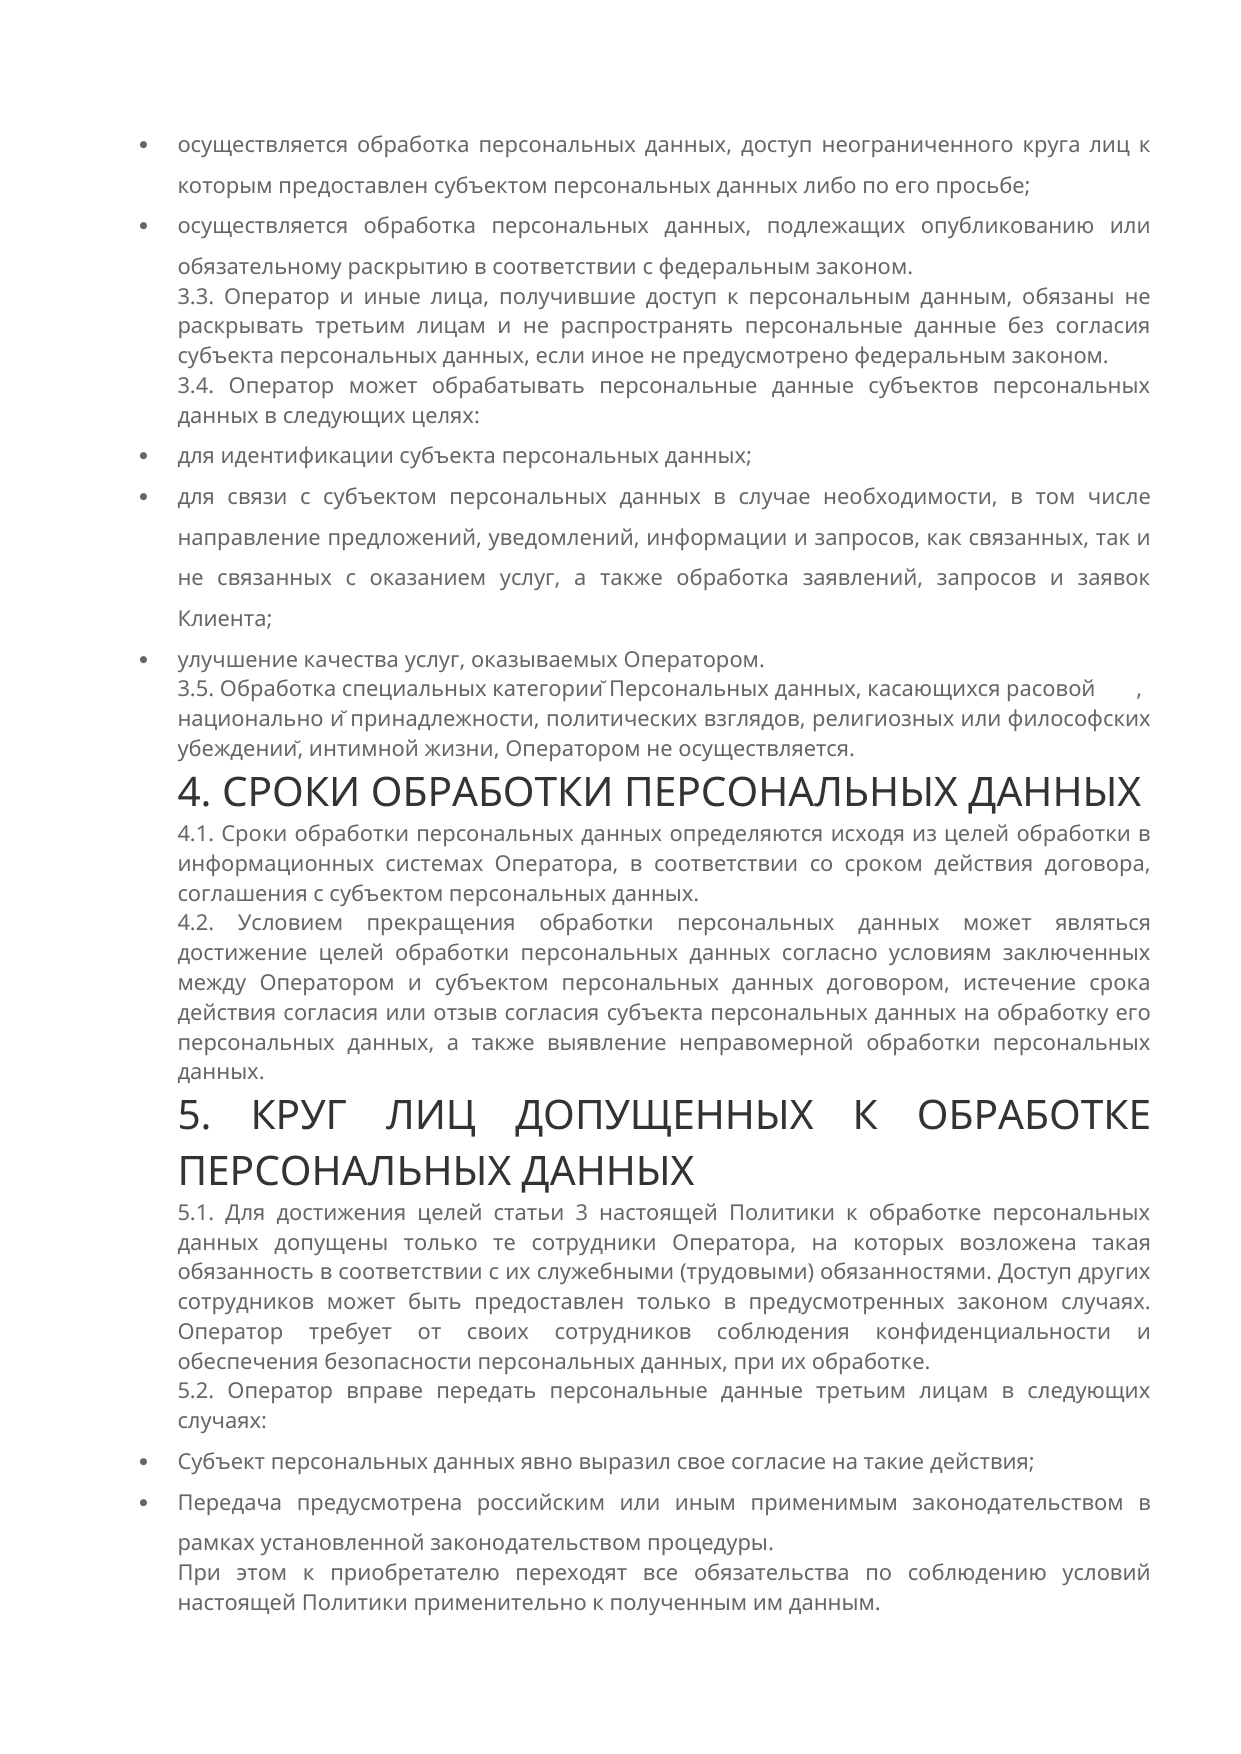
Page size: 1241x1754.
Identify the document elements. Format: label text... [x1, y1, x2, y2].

text 4. СРОКИ ОБРАБОТКИ ПЕРСОНАЛЬНЫХ ДАННЫХ [177, 763, 1152, 818]
list Передача предусмотрена российским или иным применимым законодательством в рамках установленной законодательством процедуры. [140, 1476, 1152, 1557]
list для идентификации субъекта персональных данных; [140, 429, 1152, 470]
text 5.1. Для достижения целей статьи 3 настоящей Политики к обработке персональных данных допущены только те сотрудники Оператора, на которых возложена такая обязанность в соответствии с их служебными (трудовыми) обязанностями. Доступ других сотрудников может быть предоставлен только в предусмотренных законом случаях. Оператор требует от своих сотрудников соблюдения конфиденциальности и обеспечения безопасности персональных данных, при их обработке. [177, 1197, 1152, 1376]
list для связи с субъектом персональных данных в случае необходимости, в том числе направление предложений, уведомлений, информации и запросов, как связанных, так и не связанных с оказанием услуг, а также обработка заявлений, запросов и заявок Клиента; [140, 470, 1152, 633]
list осуществляется обработка персональных данных, подлежащих опубликованию или обязательному раскрытию в соответствии с федеральным законом. [140, 199, 1152, 281]
text 4.2. Условием прекращения обработки персональных данных может являться достижение целей обработки персональных данных согласно условиям заключенных между Оператором и субъектом персональных данных договором, истечение срока действия согласия или отзыв согласия субъекта персональных данных на обработку его персональных данных, а также выявление неправомерной обработки персональных данных. [177, 907, 1152, 1086]
text 3.5. Обработка специальных категорий Персональных данных, касающихся расовой , национально й принадлежности, политических взглядов, религиозных или философских убеждений, интимной жизни, Оператором не осуществляется. [177, 673, 1152, 763]
list улучшение качества услуг, оказываемых Оператором. [140, 633, 1152, 673]
text 5.2. Оператор вправе передать персональные данные третьим лицам в следующих случаях: [177, 1376, 1152, 1435]
text 3.3. Оператор и иные лица, получившие доступ к персональным данным, обязаны не раскрывать третьим лицам и не распространять персональные данные без согласия субъекта персональных данных, если иное не предусмотрено федеральным законом. [177, 281, 1152, 370]
text 3.4. Оператор может обрабатывать персональные данные субъектов персональных данных в следующих целях: [177, 370, 1152, 429]
text 4.1. Сроки обработки персональных данных определяются исходя из целей обработки в информационных системах Оператора, в соответствии со сроком действия договора, соглашения с субъектом персональных данных. [177, 818, 1152, 907]
text При этом к приобретателю переходят все обязательства по соблюдению условий настоящей Политики применительно к полученным им данным. [177, 1557, 1152, 1617]
list Субъект персональных данных явно выразил свое согласие на такие действия; [140, 1435, 1152, 1476]
text 5. КРУГ ЛИЦ ДОПУЩЕННЫХ К ОБРАБОТКЕ ПЕРСОНАЛЬНЫХ ДАННЫХ [177, 1086, 1152, 1197]
list осуществляется обработка персональных данных, доступ неограниченного круга лиц к которым предоставлен субъектом персональных данных либо по его просьбе; [140, 118, 1152, 199]
